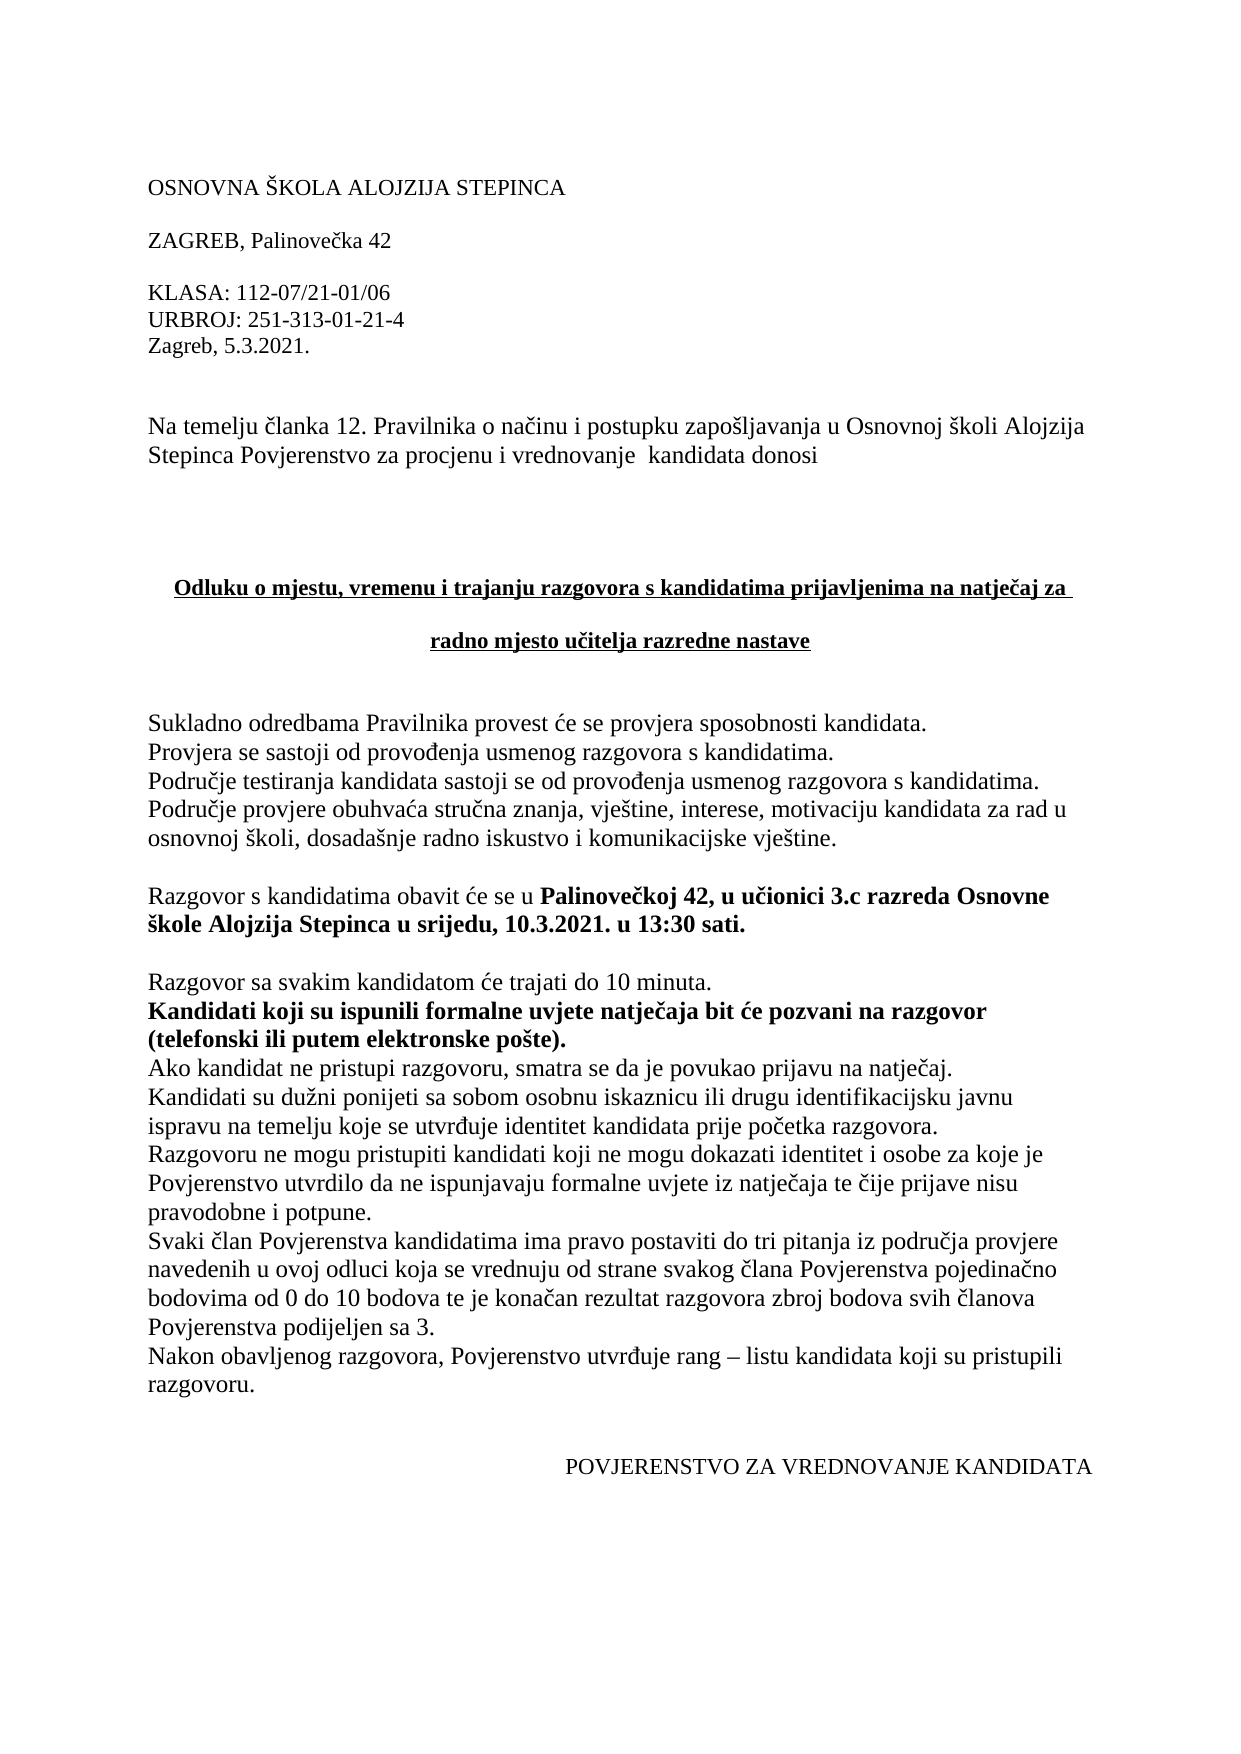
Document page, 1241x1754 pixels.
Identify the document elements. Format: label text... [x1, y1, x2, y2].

text Provjera se sastoji od provođenja usmenog razgovora s kandidatima. [148, 737, 1093, 766]
text OSNOVNA ŠKOLA ALOJZIJA STEPINCA [148, 174, 1093, 200]
text Razgovor s kandidatima obavit će se u Palinovečkoj 42, u učionici 3.c razreda Osnovne škole Alojzija Stepinca u srijedu, 10.3.2021. u 13:30 sati. [148, 881, 1093, 967]
text radno mjesto učitelja razredne nastave [148, 627, 1093, 653]
text Sukladno odredbama Pravilnika provest će se provjera sposobnosti kandidata. [148, 708, 1093, 737]
text Na temelju članka 12. Pravilnika o načinu i postupku zapošljavanja u Osnovnoj školi Alojzija Stepinca Povjerenstvo za procjenu i vrednovanje kandidata donosi [148, 411, 1093, 469]
text Nakon obavljenog razgovora, Povjerenstvo utvrđuje rang – listu kandidata koji su pristupili razgovoru. [148, 1341, 1093, 1398]
text Zagreb, 5.3.2021. [148, 332, 1093, 358]
text ZAGREB, Palinovečka 42 [148, 200, 1093, 253]
text KLASA: 112-07/21-01/06 [148, 279, 1093, 306]
text URBROJ: 251-313-01-21-4 [148, 306, 1093, 332]
text Razgovor sa svakim kandidatom će trajati do 10 minuta. [148, 967, 1093, 996]
text Odluku o mjestu, vremenu i trajanju razgovora s kandidatima prijavljenima na natječaj za [148, 574, 1093, 600]
text Kandidati koji su ispunili formalne uvjete natječaja bit će pozvani na razgovor (telefonski ili putem elektronske pošte). [148, 996, 1093, 1053]
text Razgovoru ne mogu pristupiti kandidati koji ne mogu dokazati identitet i osobe za koje je Povjerenstvo utvrdilo da ne ispunjavaju formalne uvjete iz natječaja te čije prijave nisu pravodobne i potpune. [148, 1139, 1093, 1226]
text Ako kandidat ne pristupi razgovoru, smatra se da je povukao prijavu na natječaj. [148, 1053, 1093, 1082]
text Svaki član Povjerenstva kandidatima ima pravo postaviti do tri pitanja iz područja provjere navedenih u ovoj odluci koja se vrednuju od strane svakog člana Povjerenstva pojedinačno bodovima od 0 do 10 bodova te je konačan rezultat razgovora zbroj bodova svih članova Povjerenstva podijeljen sa 3. [148, 1226, 1093, 1341]
text POVJERENSTVO ZA VREDNOVANJE KANDIDATA [148, 1424, 1093, 1480]
text Kandidati su dužni ponijeti sa sobom osobnu iskaznicu ili drugu identifikacijsku javnu ispravu na temelju koje se utvrđuje identitet kandidata prije početka razgovora. [148, 1082, 1093, 1139]
text Područje testiranja kandidata sastoji se od provođenja usmenog razgovora s kandidatima. Područje provjere obuhvaća stručna znanja, vještine, interese, motivaciju kandidata za rad u osnovnoj školi, dosadašnje radno iskustvo i komunikacijske vještine. [148, 766, 1093, 852]
